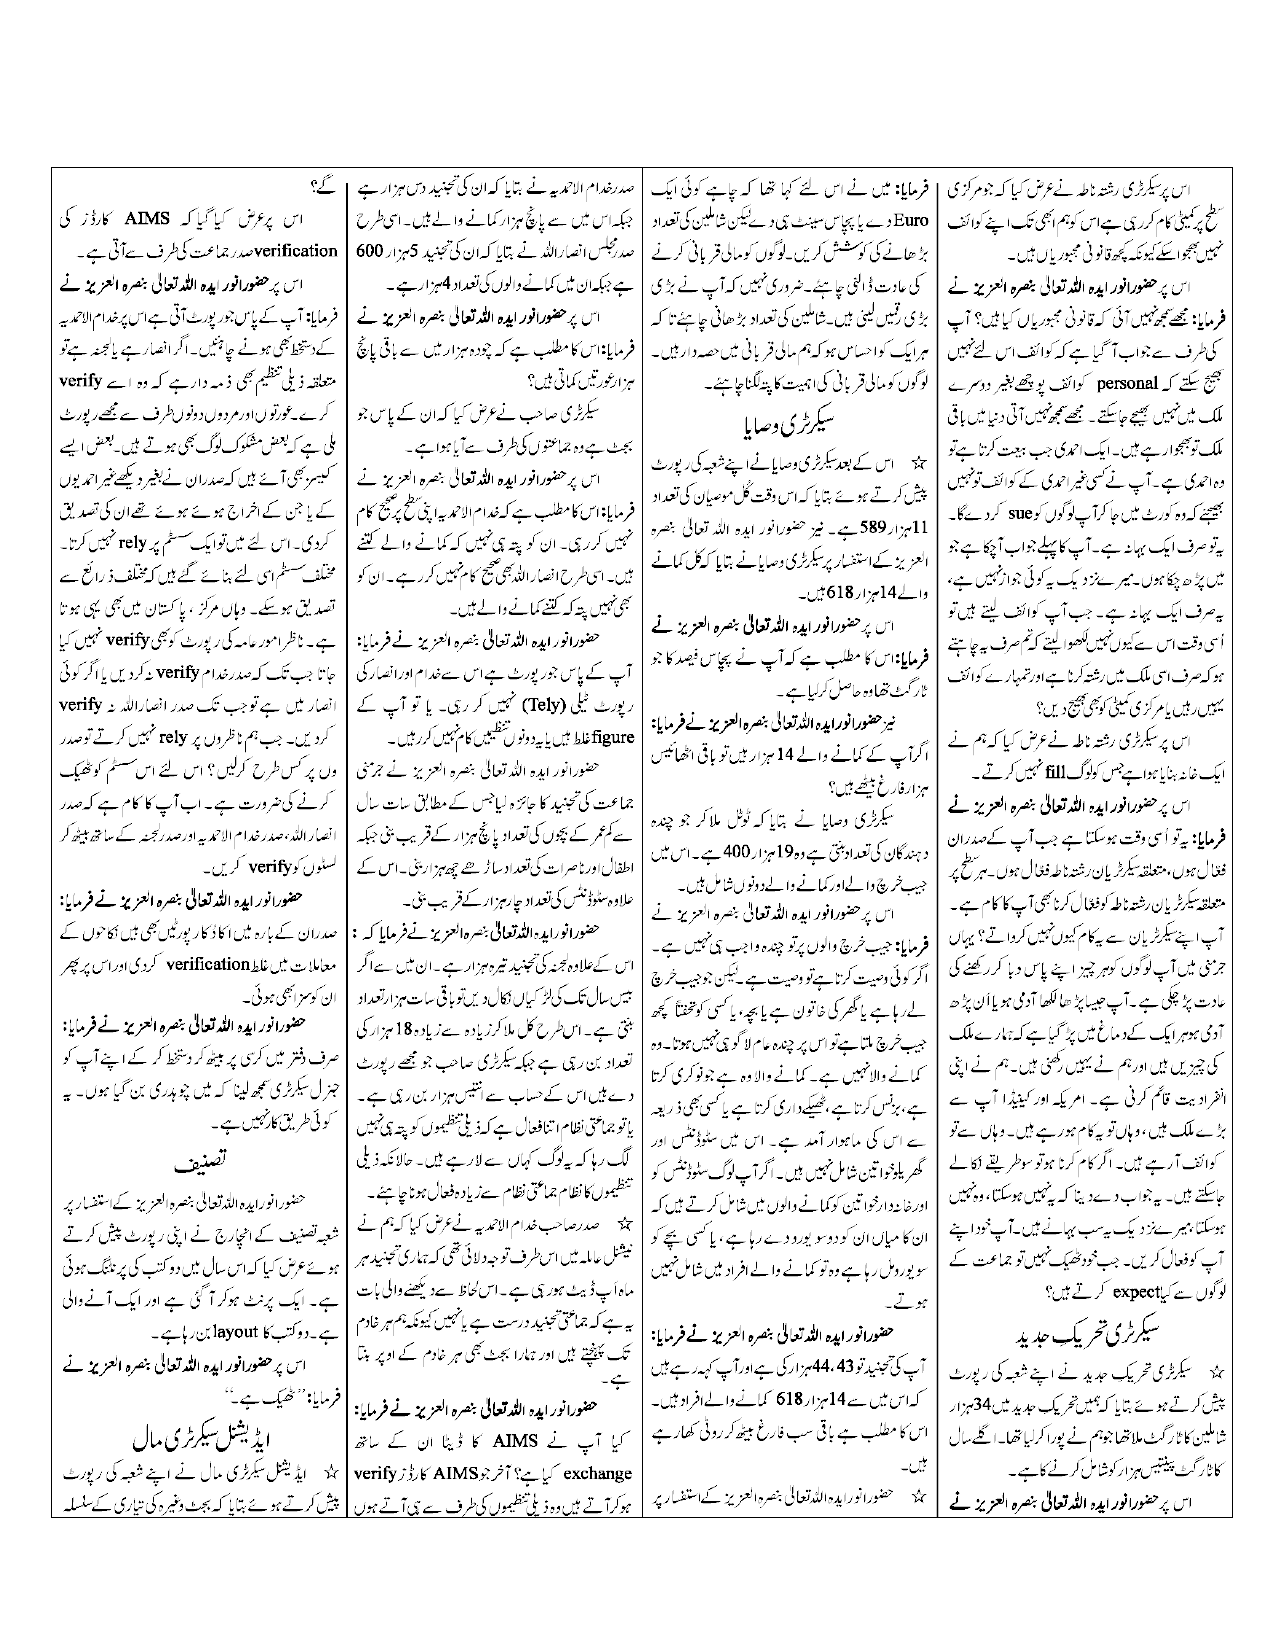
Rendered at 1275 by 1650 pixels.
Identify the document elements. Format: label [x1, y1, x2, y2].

picture [643, 168, 1232, 1517]
picture [52, 168, 642, 1517]
